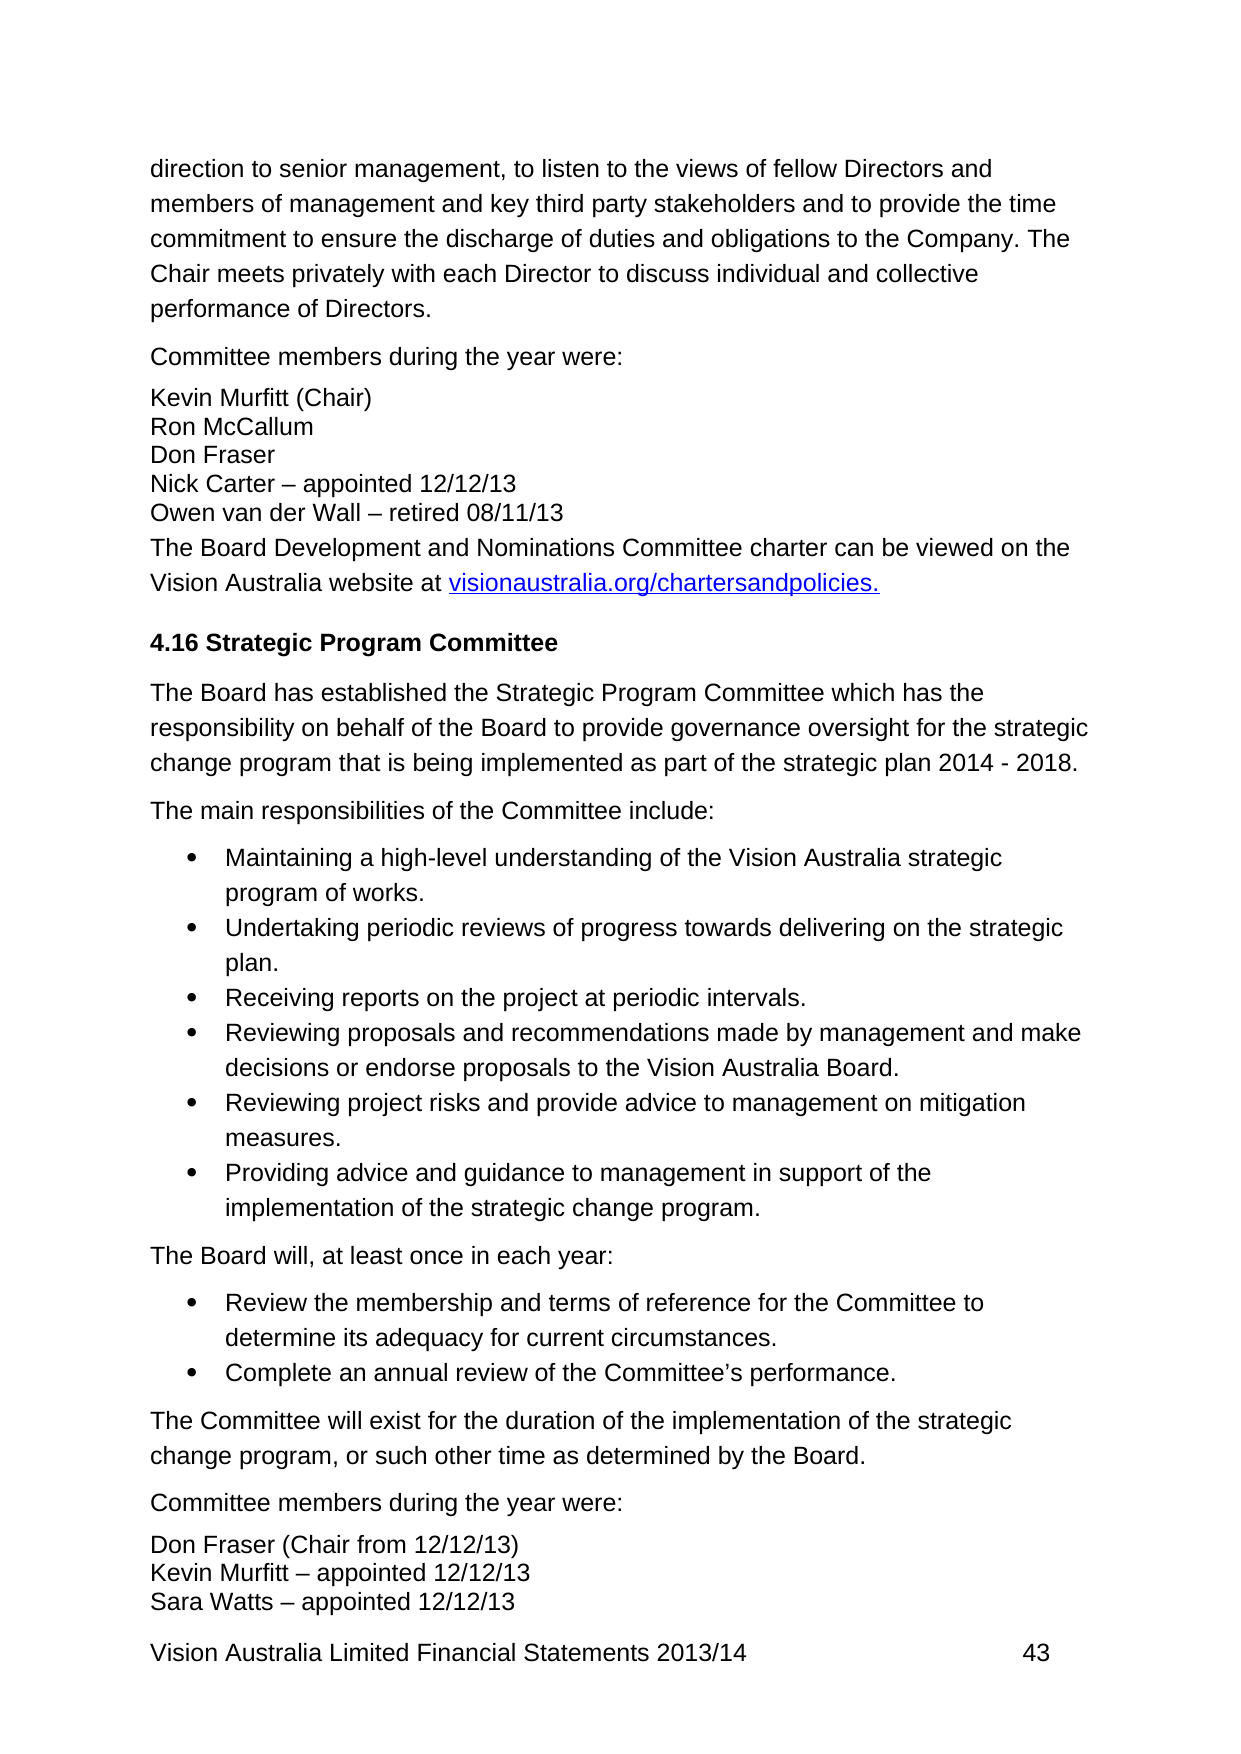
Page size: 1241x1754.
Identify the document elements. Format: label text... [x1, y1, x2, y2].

list Don Fraser [150, 510, 1090, 539]
list Reviewing project risks and provide advice to management on mitigation measures. [187, 1152, 1090, 1222]
list Complete an annual review of the Committee’s performance. [187, 1422, 1090, 1457]
text Committee members during the year were: [150, 1552, 1090, 1587]
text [150, 148, 1090, 393]
list Reviewing proposals and recommendations made by management and make decisions or endorse proposals to the Vision Australia Board. [187, 1082, 1090, 1152]
list Review the membership and terms of reference for the Committee to determine its adequacy for current circumstances. [187, 1352, 1090, 1422]
subtitle 4.16 Strategic Program Committee [150, 698, 1090, 726]
text The Committee will exist for the duration of the implementation of the strategic change program, or such other time as determined by the Board. [150, 1469, 1090, 1539]
text The main responsibilities of the Committee include: [150, 859, 1090, 894]
list Maintaining a high-level understanding of the Vision Australia strategic program of works. [187, 907, 1090, 977]
list Receiving reports on the project at periodic intervals. [187, 1047, 1090, 1082]
text The Board has established the Strategic Program Committee which has the responsibility on behalf of the Board to provide governance oversight for the strategic change program that is being implemented as part of the strategic plan 2014 - 2018. [150, 742, 1090, 847]
text Committee members during the year were: [150, 405, 1090, 440]
list Ron McCallum [150, 481, 1090, 510]
list Don Fraser (Chair from 12/12/13) [150, 1599, 1090, 1628]
list Undertaking periodic reviews of progress towards delivering on the strategic plan. [187, 977, 1090, 1047]
list Providing advice and guidance to management in support of the implementation of the strategic change program. [187, 1222, 1090, 1292]
list Kevin Murfitt (Chair) [150, 453, 1090, 481]
text The Board will, at least once in each year: [150, 1304, 1090, 1339]
list Owen van der Wall – retired 08/11/13 [150, 568, 1090, 596]
list Nick Carter – appointed 12/12/13 [150, 539, 1090, 568]
text The Board Development and Nominations Committee charter can be viewed on the Vision Australia website at visionaustralia.org/chartersandpolicies. [150, 596, 1090, 666]
